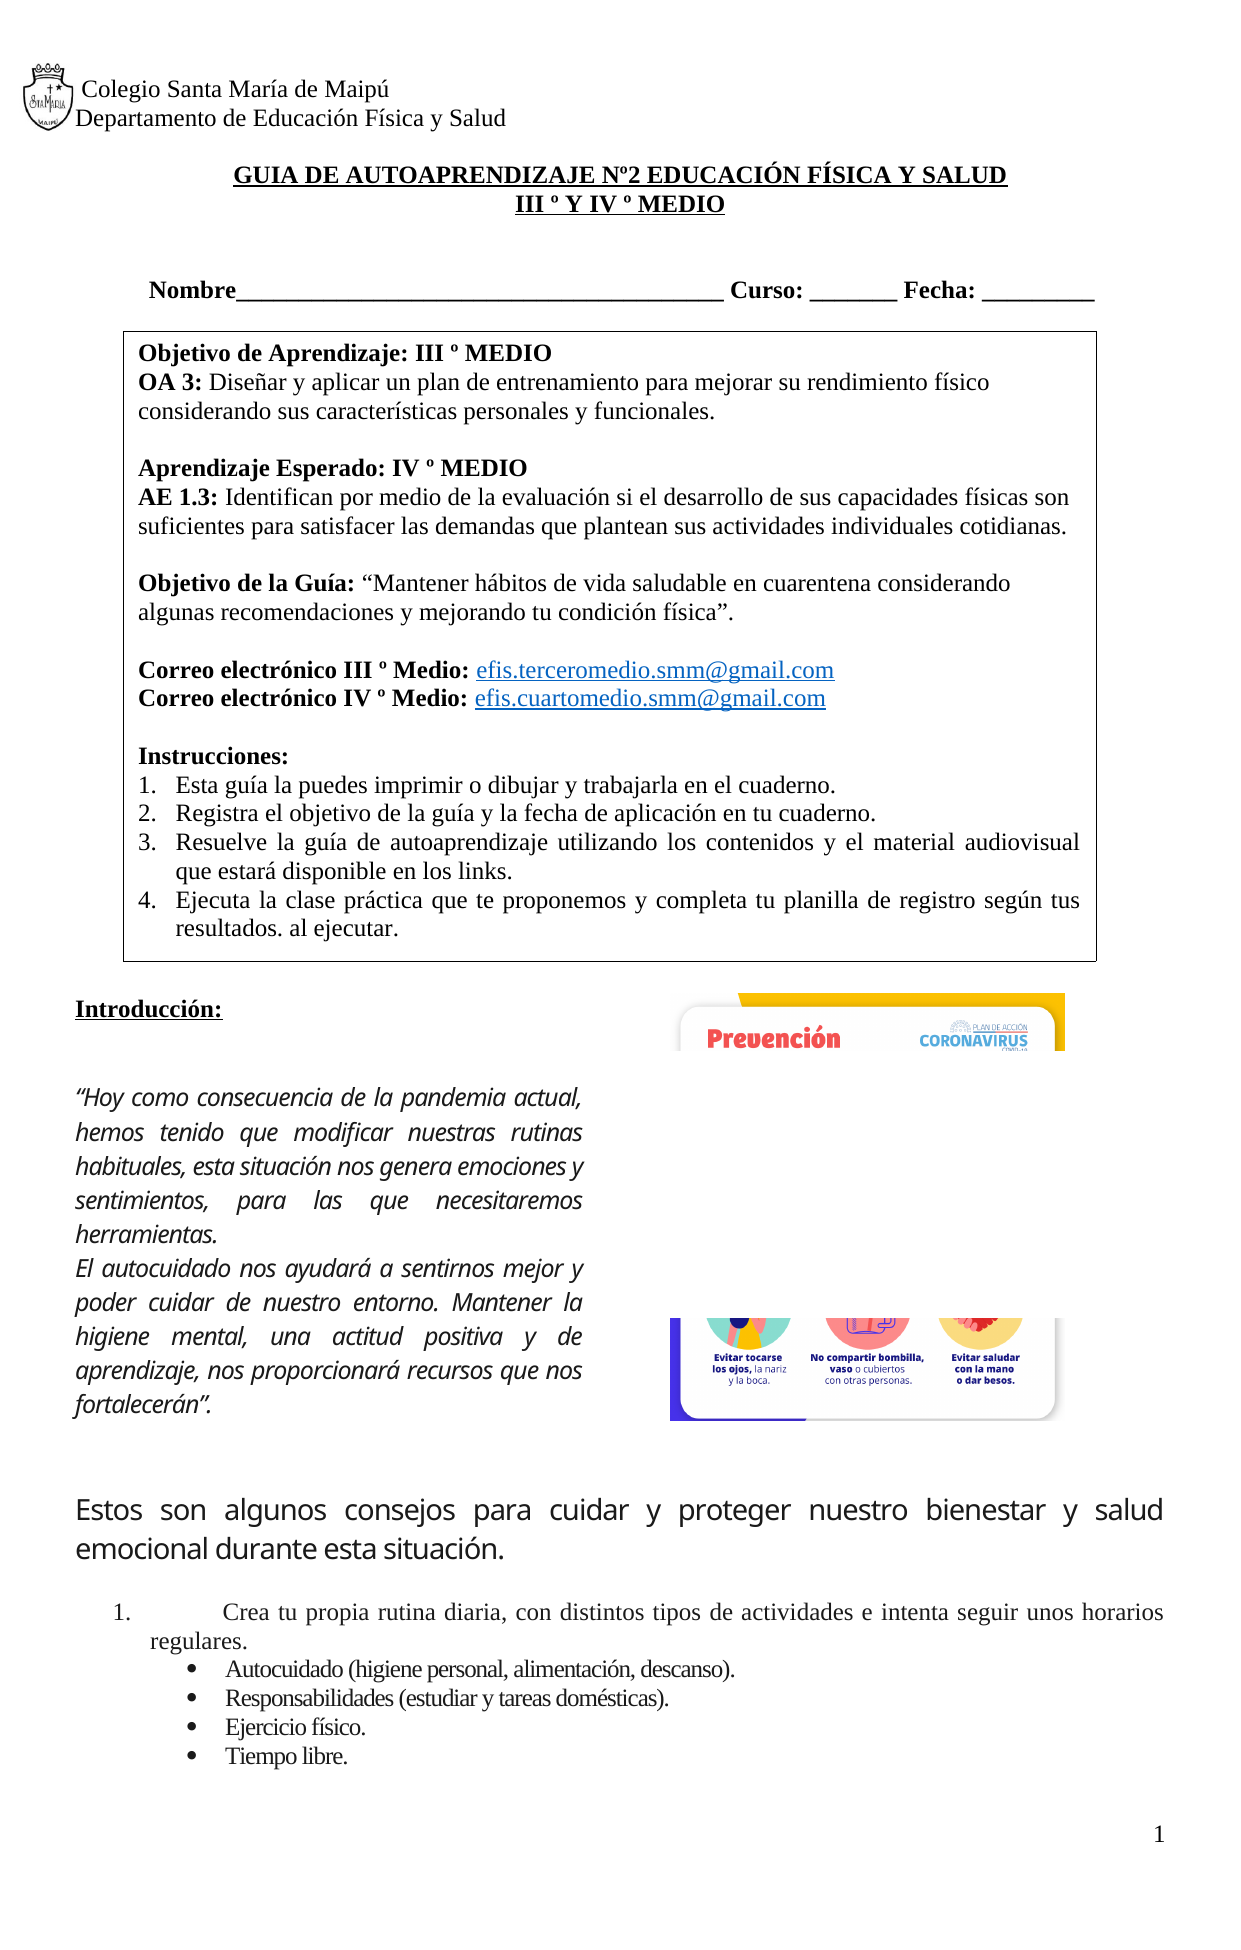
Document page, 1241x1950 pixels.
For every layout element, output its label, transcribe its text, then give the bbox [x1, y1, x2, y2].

list Autocuidado (higiene personal, alimentación, descanso). [187, 1654, 1165, 1683]
subtitle Crea tu propia rutina diaria, con distintos tipos de actividades e intenta seguir unos horarios regulares. [112, 1597, 1165, 1654]
list Ejercicio físico. [187, 1712, 1165, 1741]
picture [670, 1023, 1065, 1051]
text “Hoy como consecuencia de la pandemia actual, hemos tenido que modificar nuestras rutinas habituales, esta situación nos genera emociones y sentimientos, para las que necesitaremos herramientas. [75, 1080, 583, 1250]
list Responsabilidades (estudiar y tareas domésticas). [187, 1683, 1165, 1712]
text III º Y IV º MEDIO [75, 189, 1165, 218]
picture [19, 63, 77, 131]
text Nombre_______________________________________ Curso: _______ Fecha: _________ [75, 275, 1165, 304]
picture [670, 1318, 1065, 1421]
text Estos son algunos consejos para cuidar y proteger nuestro bienestar y salud emocional durante esta situación. [75, 1489, 1165, 1568]
list Tiempo libre. [187, 1741, 1165, 1769]
text El autocuidado nos ayudará a sentirnos mejor y poder cuidar de nuestro entorno. Mantener la higiene mental, una actitud positiva y de aprendizaje, nos proporcionará recursos que nos fortalecerán”. [75, 1250, 583, 1421]
text Introducción: [75, 994, 1165, 1023]
text GUIA DE AUTOAPRENDIZAJE Nº2 EDUCACIÓN FÍSICA Y SALUD [75, 160, 1165, 189]
